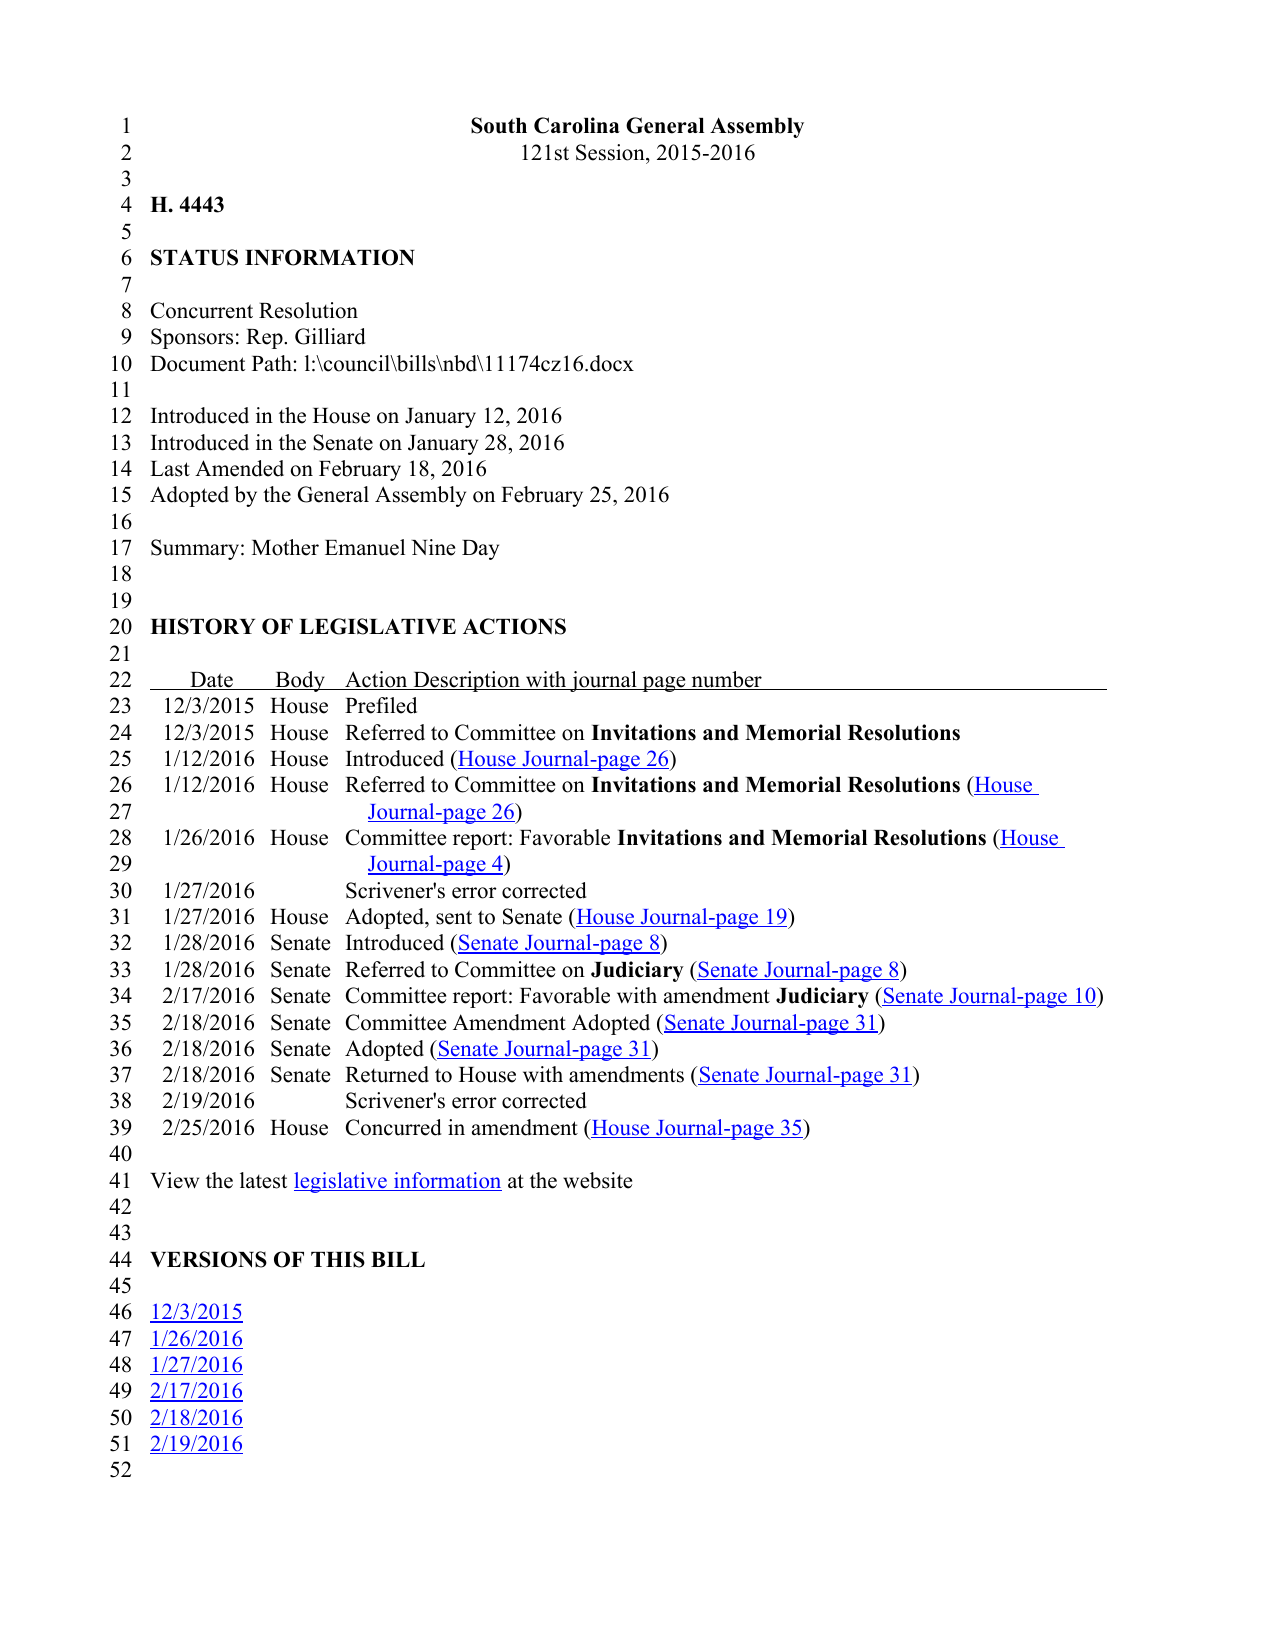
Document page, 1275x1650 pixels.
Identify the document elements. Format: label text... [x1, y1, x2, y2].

text Concurrent Resolution [150, 297, 1125, 323]
text VERSIONS OF THIS BILL [150, 1246, 1125, 1272]
text Adopted by the General Assembly on February 25, 2016 [150, 481, 1125, 508]
text 2/18/2016 [150, 1404, 1125, 1430]
text H. 4443 [150, 192, 1125, 218]
text 2/18/2016 Senate Committee Amendment Adopted (Senate Journal-page 31) [150, 1008, 1125, 1035]
text 2/18/2016 Senate Returned to House with amendments (Senate Journal-page 31) [150, 1061, 1125, 1088]
text 1/12/2016 House Referred to Committee on Invitations and Memorial Resolutions (House Journal-page 26) [150, 771, 1125, 824]
text 1/26/2016 House Committee report: Favorable Invitations and Memorial Resolutions (House Journal-page 4) [150, 824, 1125, 877]
text 1/26/2016 [150, 1325, 1125, 1351]
text Summary: Mother Emanuel Nine Day [150, 534, 1125, 561]
text 2/18/2016 Senate Adopted (Senate Journal-page 31) [150, 1035, 1125, 1061]
text Last Amended on February 18, 2016 [150, 455, 1125, 481]
text Document Path: l:\council\bills\nbd\11174cz16.docx [150, 350, 1125, 376]
text 12/3/2015 House Prefiled [150, 692, 1125, 719]
text Introduced in the Senate on January 28, 2016 [150, 429, 1125, 455]
text 2/19/2016 Scrivener's error corrected [150, 1088, 1125, 1114]
text 2/17/2016 Senate Committee report: Favorable with amendment Judiciary (Senate Journal-page 10) [150, 982, 1125, 1008]
text 1/27/2016 House Adopted, sent to Senate (House Journal-page 19) [150, 903, 1125, 929]
text Introduced in the House on January 12, 2016 [150, 402, 1125, 429]
text 1/12/2016 House Introduced (House Journal-page 26) [150, 745, 1125, 771]
text 2/19/2016 [150, 1430, 1125, 1457]
text 1/28/2016 Senate Introduced (Senate Journal-page 8) [150, 929, 1125, 956]
text Sponsors: Rep. Gilliard [150, 323, 1125, 350]
text 121st Session, 2015-2016 [150, 139, 1125, 165]
text View the latest legislative information at the website [150, 1167, 1125, 1193]
text 1/28/2016 Senate Referred to Committee on Judiciary (Senate Journal-page 8) [150, 956, 1125, 982]
text 1/27/2016 Scrivener's error corrected [150, 877, 1125, 903]
text STATUS INFORMATION [150, 244, 1125, 271]
text 2/17/2016 [150, 1377, 1125, 1404]
text 12/3/2015 [150, 1298, 1125, 1325]
text South Carolina General Assembly [150, 112, 1125, 139]
text 1/27/2016 [150, 1351, 1125, 1377]
text Date Body Action Description with journal page number [150, 666, 1125, 692]
text HISTORY OF LEGISLATIVE ACTIONS [150, 613, 1125, 639]
text 12/3/2015 House Referred to Committee on Invitations and Memorial Resolutions [150, 719, 1125, 745]
text 2/25/2016 House Concurred in amendment (House Journal-page 35) [150, 1114, 1125, 1140]
